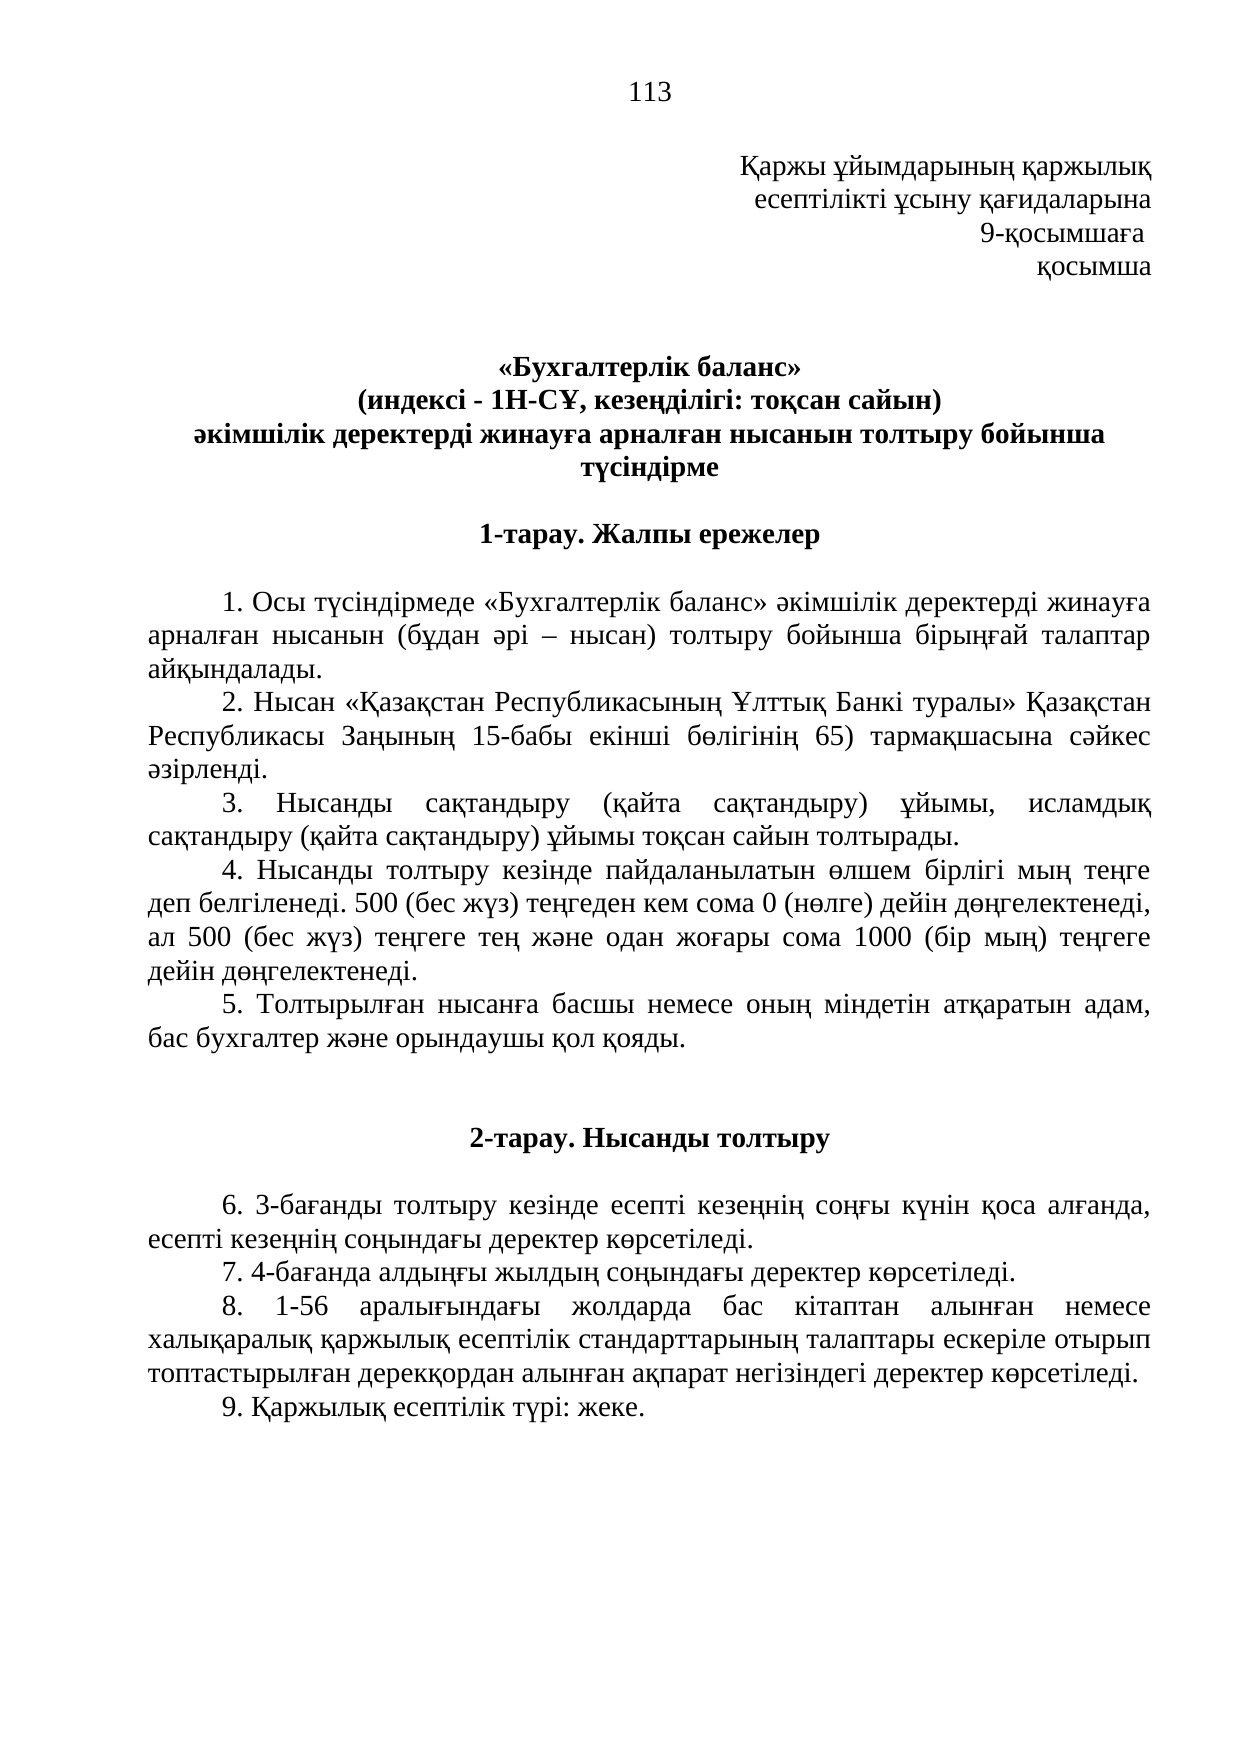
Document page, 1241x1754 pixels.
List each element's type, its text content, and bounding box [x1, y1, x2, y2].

text 2-тарау. Нысанды толтыру [148, 1120, 1152, 1154]
text 3. Нысанды сақтандыру (қайта сақтандыру) ұйымы, исламдық сақтандыру (қайта сақтандыру) ұйымы тоқсан сайын толтырады. [148, 785, 1152, 852]
text 9. Қаржылық есептілік түрі: жеке. [148, 1389, 1152, 1422]
text 1. Осы түсіндірмеде «Бухгалтерлік баланс» әкімшілік деректерді жинауға арналған нысанын (бұдан әрі – нысан) толтыру бойынша бірыңғай талаптар айқындалады. [148, 584, 1152, 684]
text 6. 3-бағанды толтыру кезінде есепті кезеңнің соңғы күнін қоса алғанда, есепті кезеңнің соңындағы деректер көрсетіледі. [148, 1187, 1152, 1254]
text 5. Толтырылған нысанға басшы немесе оның міндетін атқаратын адам, бас бухгалтер және орындаушы қол қояды. [148, 986, 1152, 1053]
text 8. 1-56 аралығындағы жолдарда бас кітаптан алынған немесе халықаралық қаржылық есептілік стандарттарының талаптары ескеріле отырып топтастырылған дерекқордан алынған ақпарат негізіндегі деректер көрсетіледі. [148, 1288, 1152, 1389]
text «Бухгалтерлік баланс» [148, 349, 1152, 382]
text 2. Нысан «Қазақстан Республикасының Ұлттық Банкі туралы» Қазақстан Республикасы Заңының 15-бабы екінші бөлігінің 65) тармақшасына сәйкес әзірленді. [148, 684, 1152, 785]
text есептілікті ұсыну қағидаларына [148, 181, 1152, 215]
text Қаржы ұйымдарының қаржылық [148, 148, 1152, 181]
text 4. Нысанды толтыру кезінде пайдаланылатын өлшем бірлігі мың теңге деп белгіленеді. 500 (бес жүз) теңгеден кем сома 0 (нөлге) дейін дөңгелектенеді, ал 500 (бес жүз) теңгеге тең және одан жоғары сома 1000 (бір мың) теңгеге дейін дөңгелектенеді. [148, 852, 1152, 986]
text (индексі - 1Н-СҰ, кезеңділігі: тоқсан сайын) [148, 382, 1152, 416]
text 1-тарау. Жалпы ережелер [148, 517, 1152, 550]
text әкімшілік деректерді жинауға арналған нысанын толтыру бойынша түсіндірме [148, 416, 1152, 483]
text 9-қосымшаға қосымша [148, 215, 1152, 282]
text 7. 4-бағанда алдыңғы жылдың соңындағы деректер көрсетіледі. [148, 1254, 1152, 1288]
